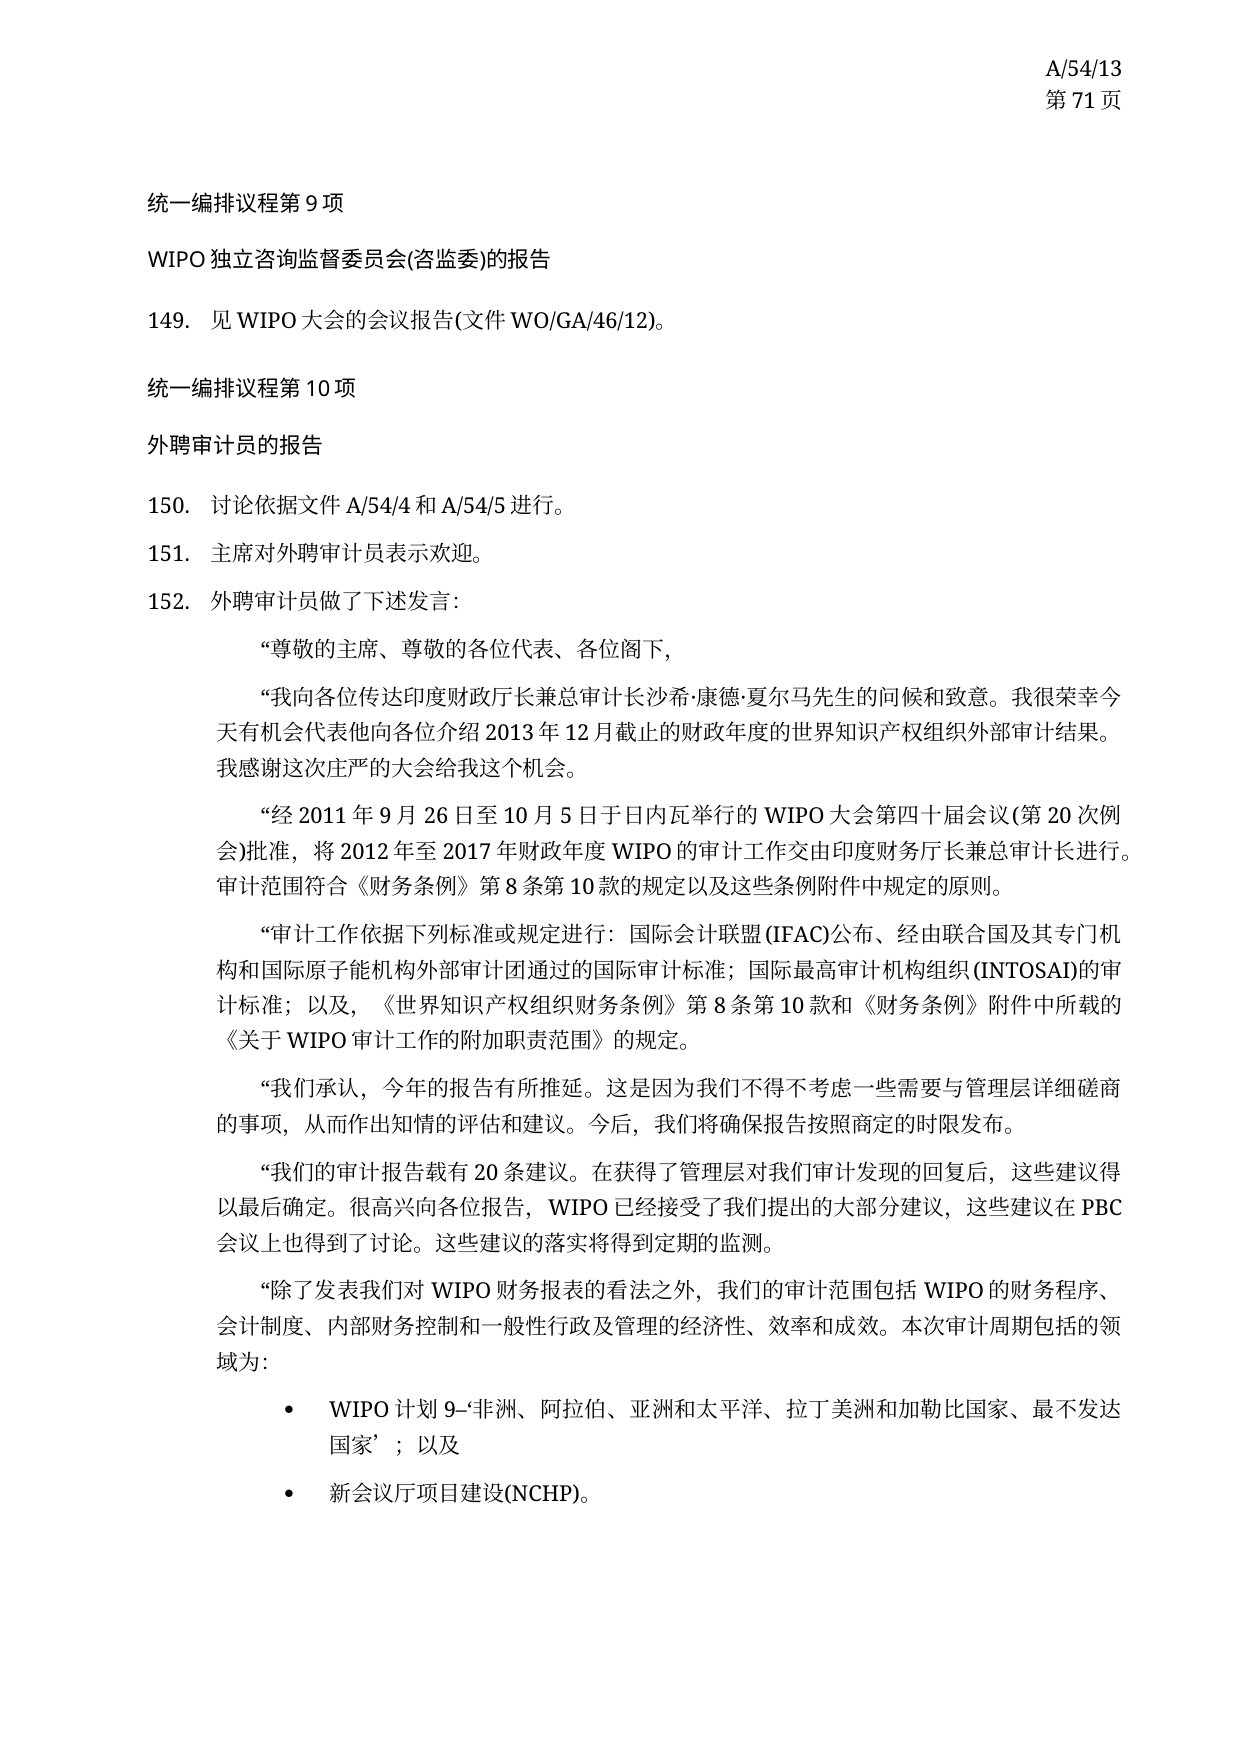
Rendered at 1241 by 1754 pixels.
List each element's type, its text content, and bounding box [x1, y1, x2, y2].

list 外聘审计员做了下述发言： [148, 580, 1122, 616]
list 见WIPO大会的会议报告(文件WO/GA/46/12)。 [148, 299, 1122, 334]
list WIPO计划9–‘非洲、阿拉伯、亚洲和太平洋、拉丁美洲和加勒比国家、最不发达国家’；以及 [285, 1389, 1122, 1459]
text 统一编排议程第10项 [148, 359, 1122, 403]
list 主席对外聘审计员表示欢迎。 [148, 532, 1122, 568]
text “我们承认，今年的报告有所推延。这是因为我们不得不考虑一些需要与管理层详细磋商的事项，从而作出知情的评估和建议。今后，我们将确保报告按照商定的时限发布。 [216, 1068, 1122, 1139]
text 外聘审计员的报告 [148, 416, 1122, 459]
list 讨论依据文件A/54/4和A/54/5进行。 [148, 484, 1122, 520]
text “经2011年9月26日至10月5日于日内瓦举行的WIPO大会第四十届会议(第20次例会)批准，将2012年至2017年财政年度WIPO的审计工作交由印度财务厅长兼总审计长进行。审计范围符合《财务条例》第8条第10款的规定以及这些条例附件中规定的原则。 [216, 795, 1122, 901]
text “我向各位传达印度财政厅长兼总审计长沙希·康德·夏尔马先生的问候和致意。我很荣幸今天有机会代表他向各位介绍2013年12月截止的财政年度的世界知识产权组织外部审计结果。我感谢这次庄严的大会给我这个机会。 [216, 676, 1122, 782]
text “审计工作依据下列标准或规定进行：国际会计联盟(IFAC)公布、经由联合国及其专门机构和国际原子能机构外部审计团通过的国际审计标准；国际最高审计机构组织(INTOSAI)的审计标准；以及，《世界知识产权组织财务条例》第8条第10款和《财务条例》附件中所载的《关于WIPO审计工作的附加职责范围》的规定。 [216, 914, 1122, 1055]
list 新会议厅项目建设(NCHP)。 [285, 1472, 1122, 1507]
text WIPO独立咨询监督委员会(咨监委)的报告 [148, 230, 1122, 274]
text “我们的审计报告载有20条建议。在获得了管理层对我们审计发现的回复后，这些建议得以最后确定。很高兴向各位报告，WIPO已经接受了我们提出的大部分建议，这些建议在PBC会议上也得到了讨论。这些建议的落实将得到定期的监测。 [216, 1151, 1122, 1257]
text 统一编排议程第9项 [148, 174, 1122, 218]
text “除了发表我们对WIPO财务报表的看法之外，我们的审计范围包括WIPO的财务程序、会计制度、内部财务控制和一般性行政及管理的经济性、效率和成效。本次审计周期包括的领域‍为： [216, 1270, 1122, 1376]
text “尊敬的主席、尊敬的各位代表、各位阁下， [216, 628, 1122, 664]
